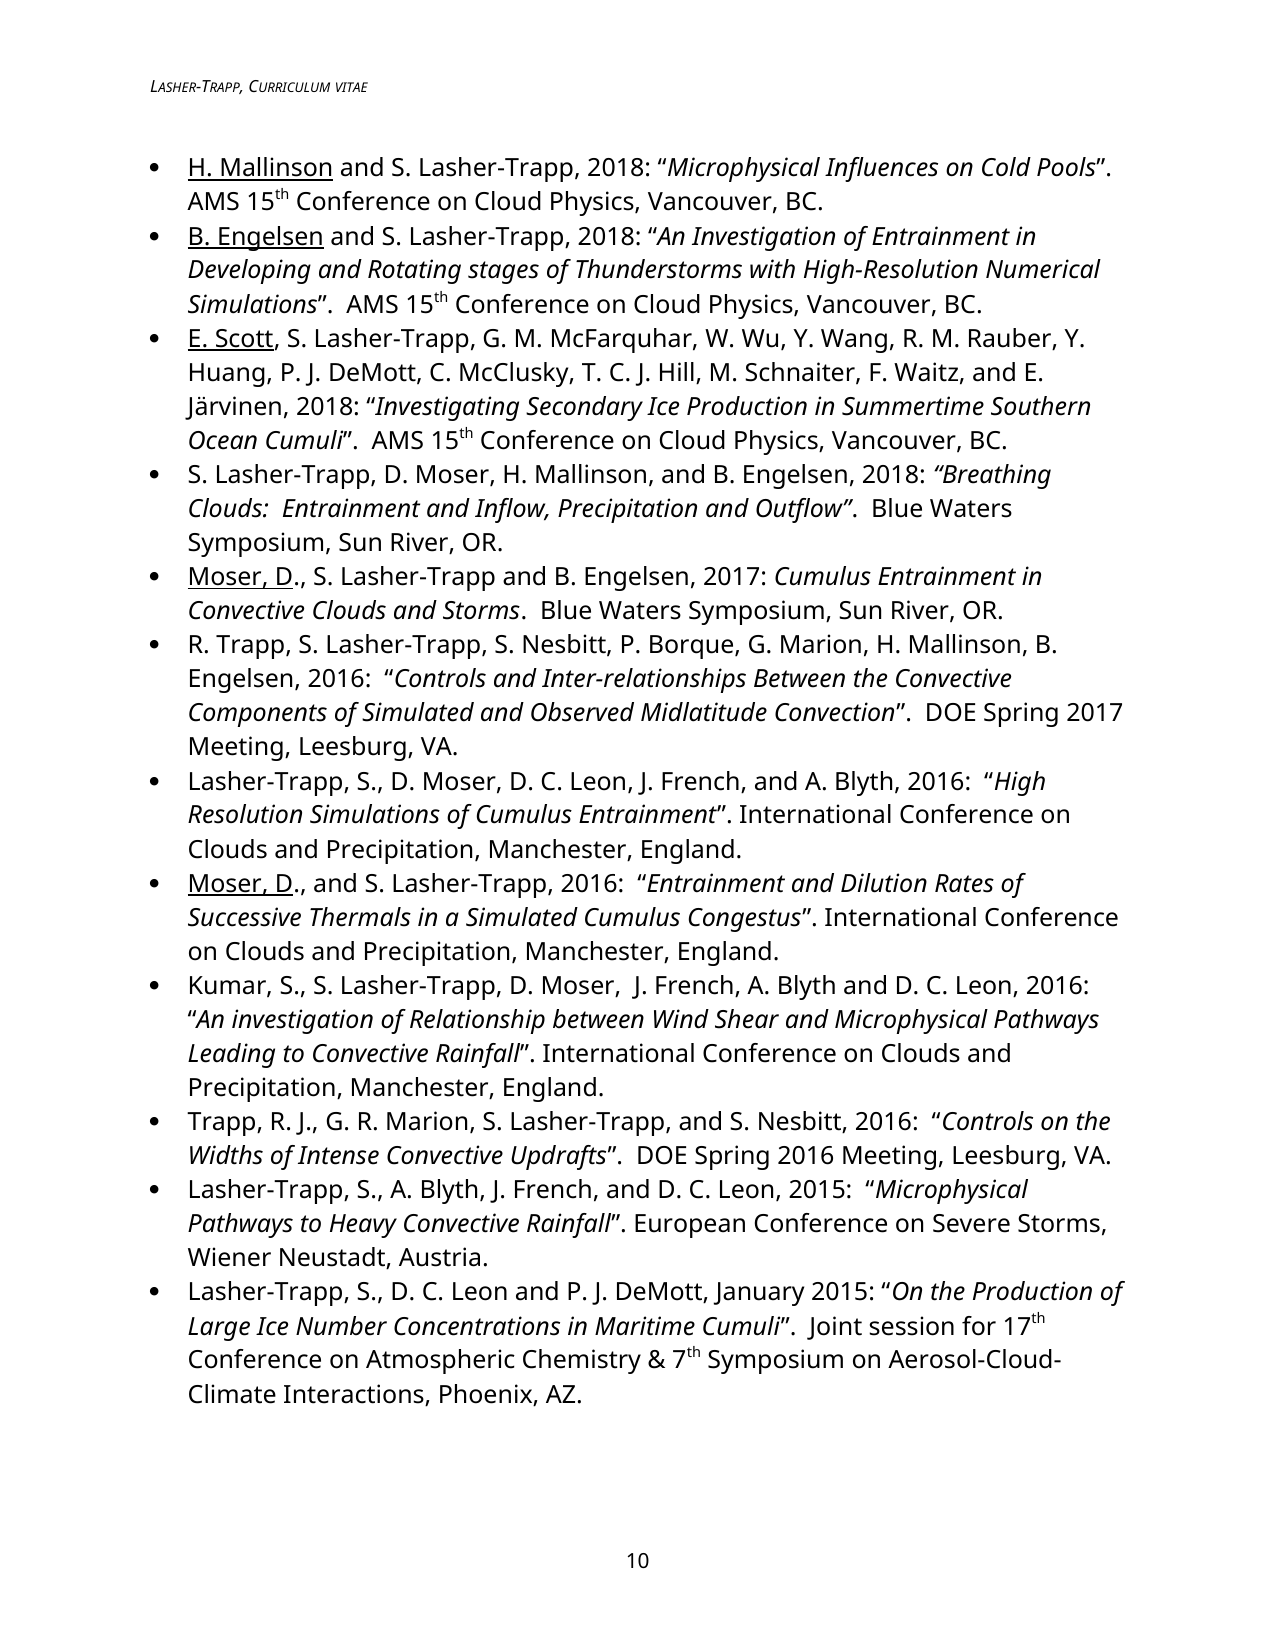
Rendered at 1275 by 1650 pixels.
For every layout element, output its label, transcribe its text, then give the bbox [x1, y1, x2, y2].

list S. Lasher-Trapp, D. Moser, H. Mallinson, and B. Engelsen, 2018: “Breathing Clouds: Entrainment and Inflow, Precipitation and Outflow”. Blue Waters Symposium, Sun River, OR. [150, 457, 1125, 559]
list Kumar, S., S. Lasher-Trapp, D. Moser, J. French, A. Blyth and D. C. Leon, 2016: “An investigation of Relationship between Wind Shear and Microphysical Pathways Leading to Convective Rainfall”. International Conference on Clouds and Precipitation, Manchester, England. [150, 967, 1125, 1104]
list Lasher-Trapp, S., A. Blyth, J. French, and D. C. Leon, 2015: “Microphysical Pathways to Heavy Convective Rainfall”. European Conference on Severe Storms, Wiener Neustadt, Austria. [150, 1172, 1125, 1274]
list H. Mallinson and S. Lasher-Trapp, 2018: “Microphysical Influences on Cold Pools”. AMS 15th Conference on Cloud Physics, Vancouver, BC. [150, 150, 1125, 218]
list B. Engelsen and S. Lasher-Trapp, 2018: “An Investigation of Entrainment in Developing and Rotating stages of Thunderstorms with High-Resolution Numerical Simulations”. AMS 15th Conference on Cloud Physics, Vancouver, BC. [150, 218, 1125, 320]
list Lasher-Trapp, S., D. Moser, D. C. Leon, J. French, and A. Blyth, 2016: “High Resolution Simulations of Cumulus Entrainment”. International Conference on Clouds and Precipitation, Manchester, England. [150, 763, 1125, 865]
list Lasher-Trapp, S., D. C. Leon and P. J. DeMott, January 2015: “On the Production of Large Ice Number Concentrations in Maritime Cumuli”. Joint session for 17th Conference on Atmospheric Chemistry & 7th Symposium on Aerosol-Cloud-Climate Interactions, Phoenix, AZ. [150, 1274, 1125, 1410]
list Trapp, R. J., G. R. Marion, S. Lasher-Trapp, and S. Nesbitt, 2016: “Controls on the Widths of Intense Convective Updrafts”. DOE Spring 2016 Meeting, Leesburg, VA. [150, 1104, 1125, 1172]
list R. Trapp, S. Lasher-Trapp, S. Nesbitt, P. Borque, G. Marion, H. Mallinson, B. Engelsen, 2016: “Controls and Inter-relationships Between the Convective Components of Simulated and Observed Midlatitude Convection”. DOE Spring 2017 Meeting, Leesburg, VA. [150, 627, 1125, 763]
list Moser, D., and S. Lasher-Trapp, 2016: “Entrainment and Dilution Rates of Successive Thermals in a Simulated Cumulus Congestus”. International Conference on Clouds and Precipitation, Manchester, England. [150, 865, 1125, 967]
list E. Scott, S. Lasher-Trapp, G. M. McFarquhar, W. Wu, Y. Wang, R. M. Rauber, Y. Huang, P. J. DeMott, C. McClusky, T. C. J. Hill, M. Schnaiter, F. Waitz, and E. Järvinen, 2018: “Investigating Secondary Ice Production in Summertime Southern Ocean Cumuli”. AMS 15th Conference on Cloud Physics, Vancouver, BC. [150, 320, 1125, 457]
list Moser, D., S. Lasher-Trapp and B. Engelsen, 2017: Cumulus Entrainment in Convective Clouds and Storms. Blue Waters Symposium, Sun River, OR. [150, 559, 1125, 627]
